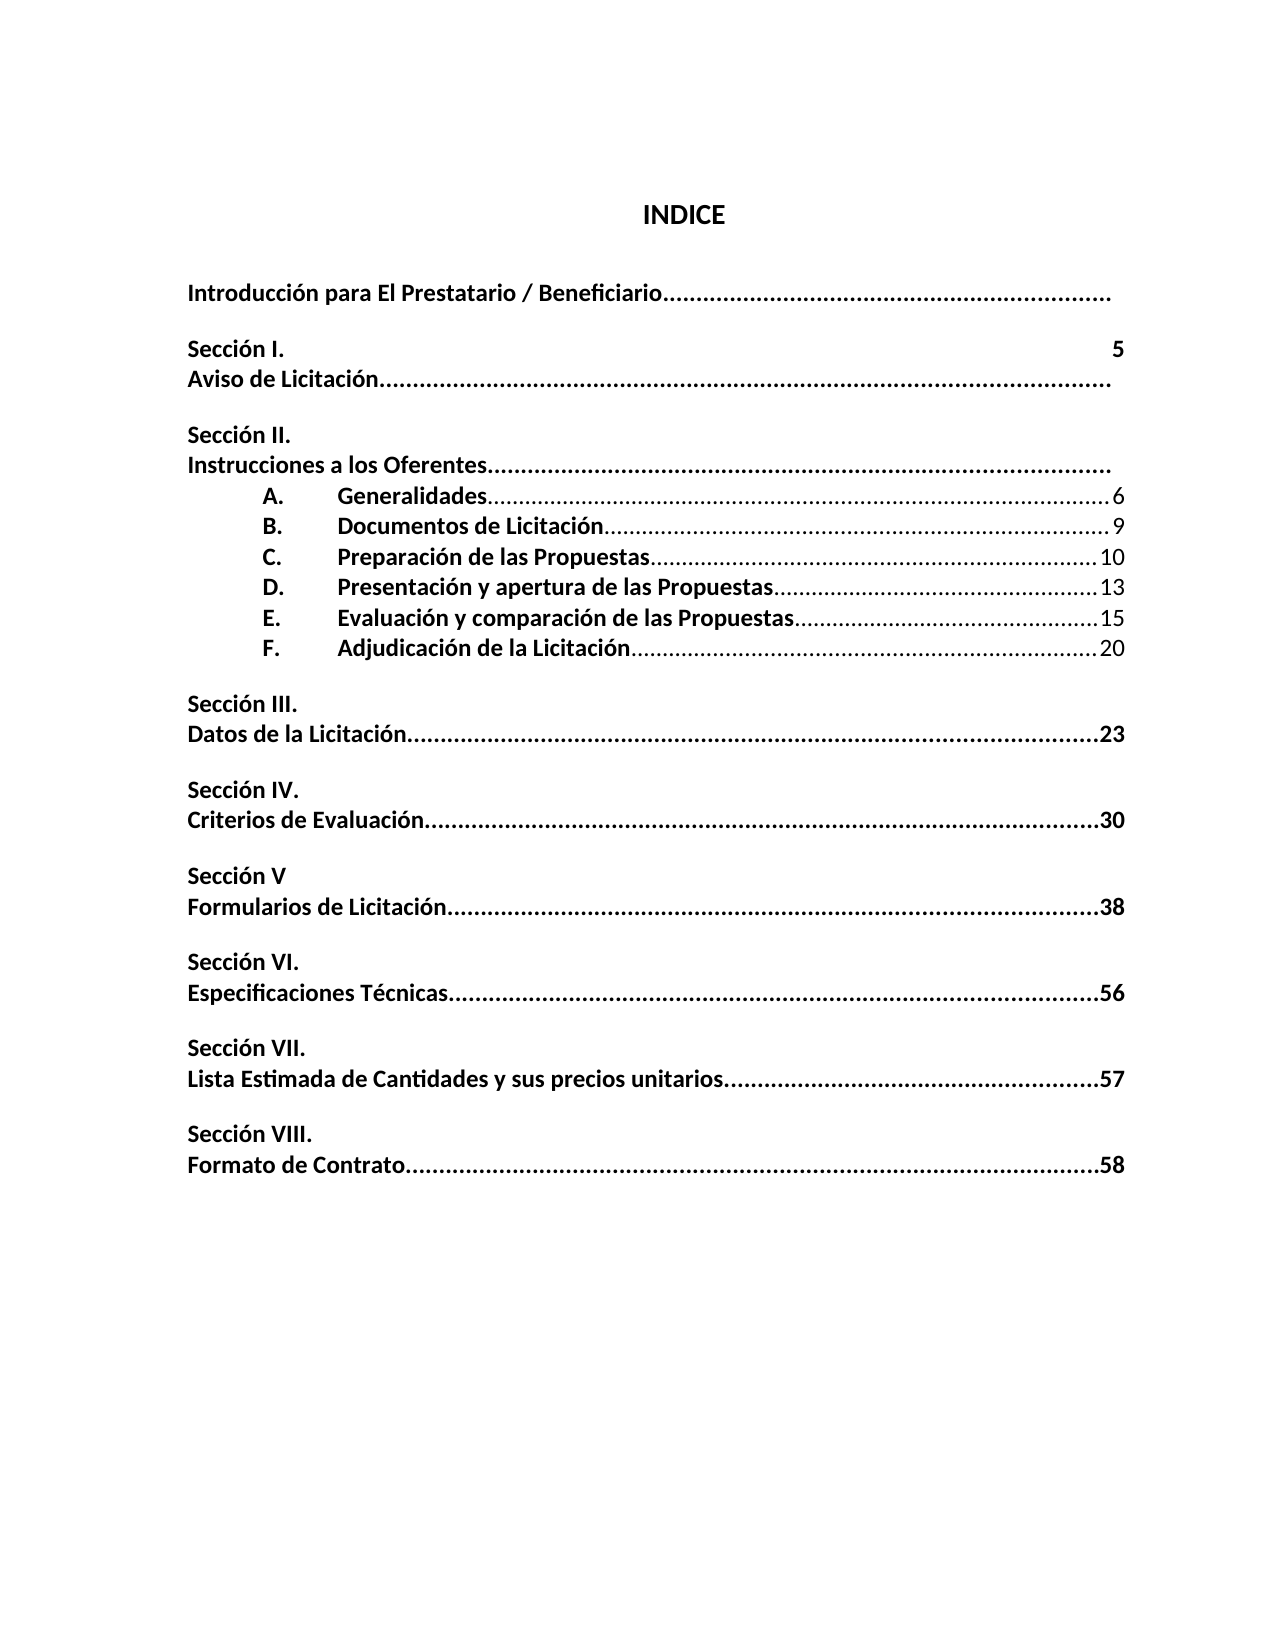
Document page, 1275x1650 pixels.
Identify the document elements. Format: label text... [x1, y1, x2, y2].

text F. Adjudicación de la Licitación 20 [262, 632, 1181, 663]
text Introducción para El Prestatario / Beneficiario 3 [187, 277, 1106, 308]
text Sección VII. 57 [187, 1032, 1181, 1063]
text INDICE [187, 196, 1181, 231]
text Sección IV. 30 [187, 774, 1181, 804]
text Sección II. 6 [187, 419, 1181, 449]
text Sección VIII. 58 [187, 1118, 1181, 1149]
text C. Preparación de las Propuestas 10 [262, 541, 1181, 571]
text D. Presentación y apertura de las Propuestas 13 [262, 571, 1181, 602]
text Lista Estimada de Cantidades y sus precios unitarios. 57 [187, 1063, 1106, 1093]
text Aviso de Licitación 5 [187, 363, 1106, 394]
text Formularios de Licitación 38 [187, 891, 1106, 921]
text Especificaciones Técnicas 56 [187, 977, 1106, 1007]
text Datos de la Licitación 23 [187, 718, 1106, 749]
text Criterios de Evaluación 30 [187, 804, 1106, 835]
text Sección I. 5 [187, 333, 1181, 363]
text B. Documentos de Licitación 9 [262, 510, 1181, 541]
text Sección VI. 56 [187, 946, 1181, 977]
text Sección V 38 [187, 860, 1181, 891]
text Instrucciones a los Oferentes 6 [187, 449, 1106, 480]
text A. Generalidades 6 [262, 480, 1181, 510]
text E. Evaluación y comparación de las Propuestas 15 [262, 602, 1181, 632]
text Sección III. 23 [187, 688, 1181, 718]
text Formato de Contrato 58 [187, 1149, 1106, 1179]
